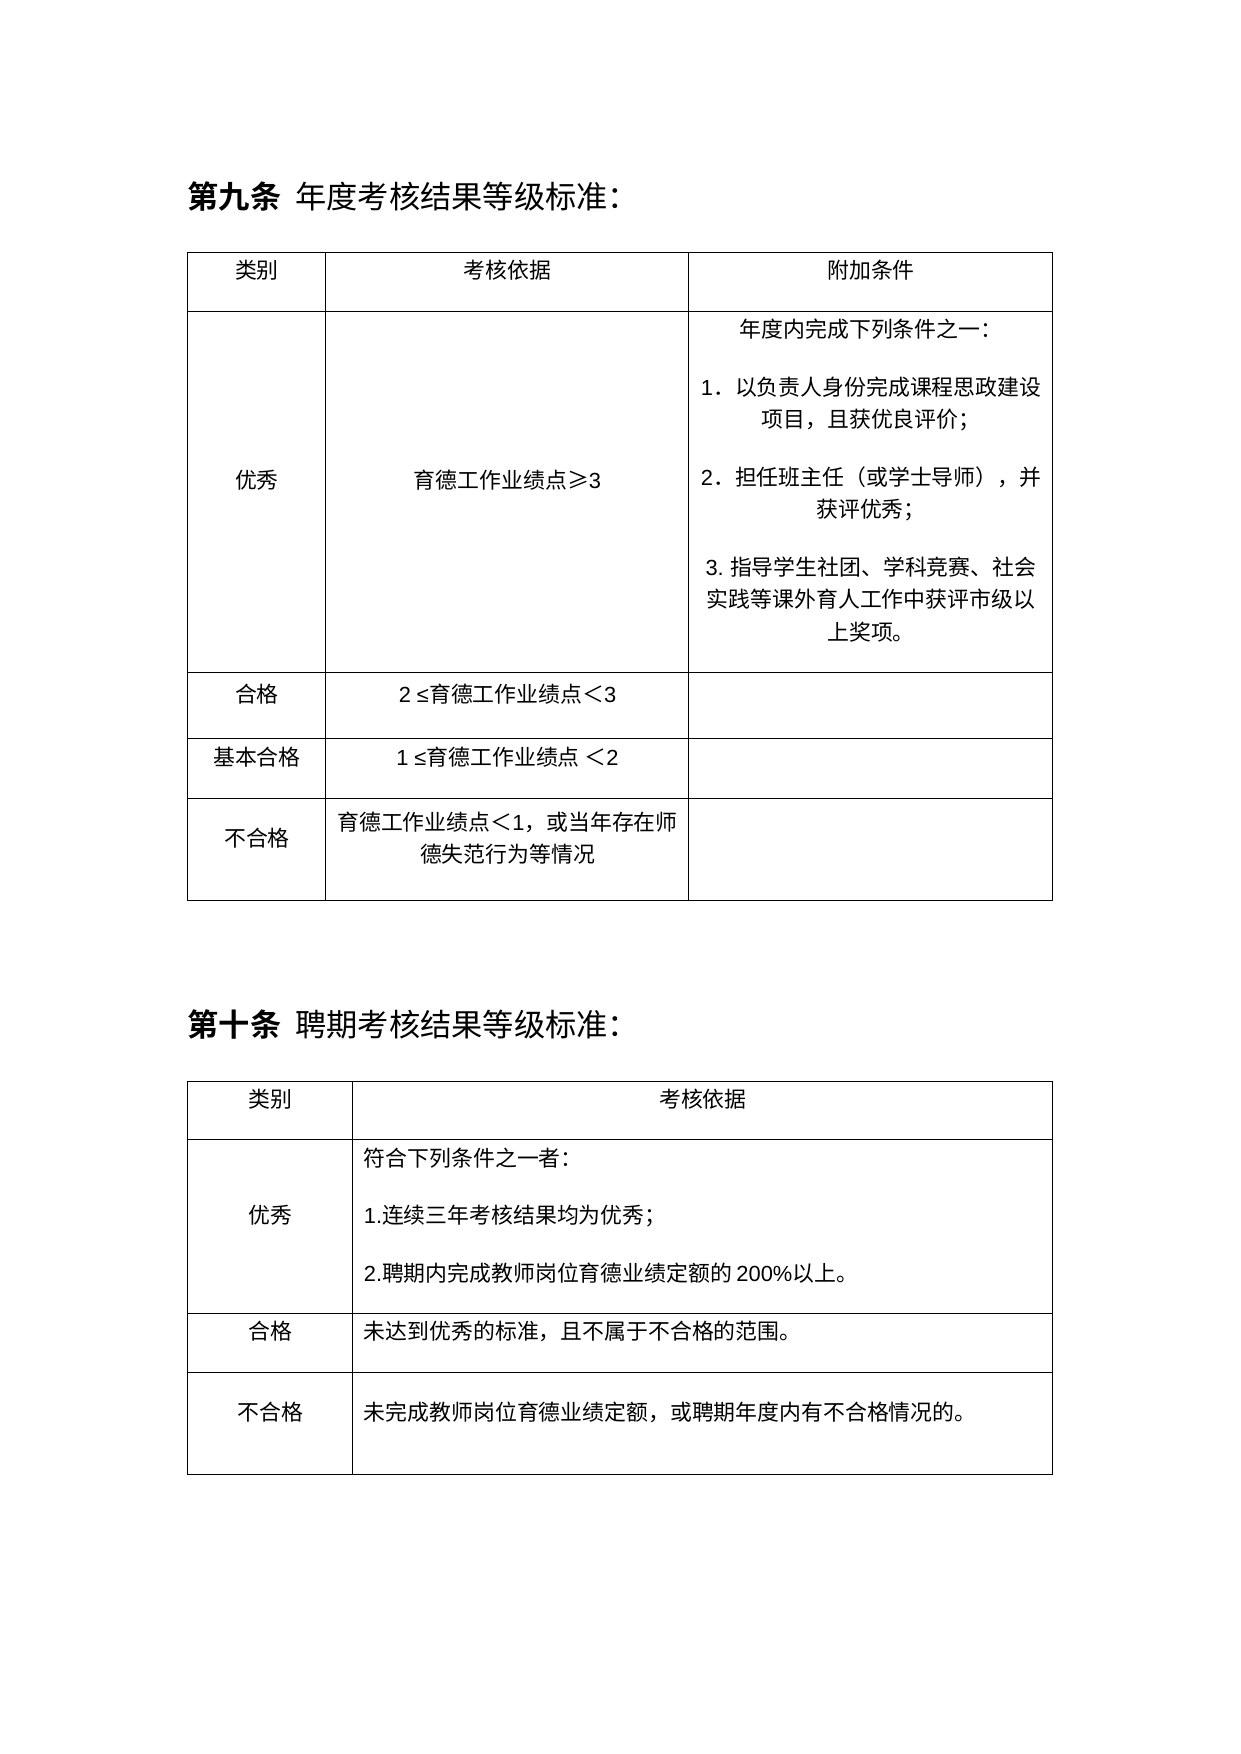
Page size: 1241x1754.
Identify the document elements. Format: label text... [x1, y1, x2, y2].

table_header 类别 [188, 253, 325, 311]
table_header 类别 [188, 1082, 352, 1139]
table_cell 1 ≤育德工作业绩点 ＜2 [326, 739, 688, 798]
table_cell 年度内完成下列条件之一： 1．以负责人身份完成课程思政建设项目，且获优良评价； 2．担任班主任（或学士导师），并获评优秀； 3. 指导学生社团、学科竞赛、社会实践等课外育人工作中获评市级以上奖项。 [689, 312, 1052, 672]
table_cell 不合格 [188, 1373, 352, 1474]
table_cell 未达到优秀的标准，且不属于不合格的范围。 [353, 1314, 1052, 1372]
table_cell 优秀 [188, 1140, 352, 1313]
table_cell [689, 673, 1052, 738]
table_cell [689, 799, 1052, 900]
table_cell [689, 739, 1052, 798]
text 第九条 年度考核结果等级标准： [187, 162, 1053, 227]
table_cell 2 ≤育德工作业绩点＜3 [326, 673, 688, 738]
table_header 考核依据 [326, 253, 688, 311]
text 第十条 聘期考核结果等级标准： [187, 991, 1053, 1056]
table_cell 育德工作业绩点≥3 [326, 312, 688, 672]
table_cell 符合下列条件之一者： 1.连续三年考核结果均为优秀； 2.聘期内完成教师岗位育德业绩定额的200%以上。 [353, 1140, 1052, 1313]
table_cell 优秀 [188, 312, 325, 672]
table_cell 合格 [188, 1314, 352, 1372]
table_header 附加条件 [689, 253, 1052, 311]
table_cell 合格 [188, 673, 325, 738]
table_header 考核依据 [353, 1082, 1052, 1139]
table_cell 未完成教师岗位育德业绩定额，或聘期年度内有不合格情况的。 [353, 1373, 1052, 1474]
table_cell 基本合格 [188, 739, 325, 798]
table_cell 育德工作业绩点＜1，或当年存在师德失范行为等情况 [326, 799, 688, 900]
table_cell 不合格 [188, 799, 325, 900]
